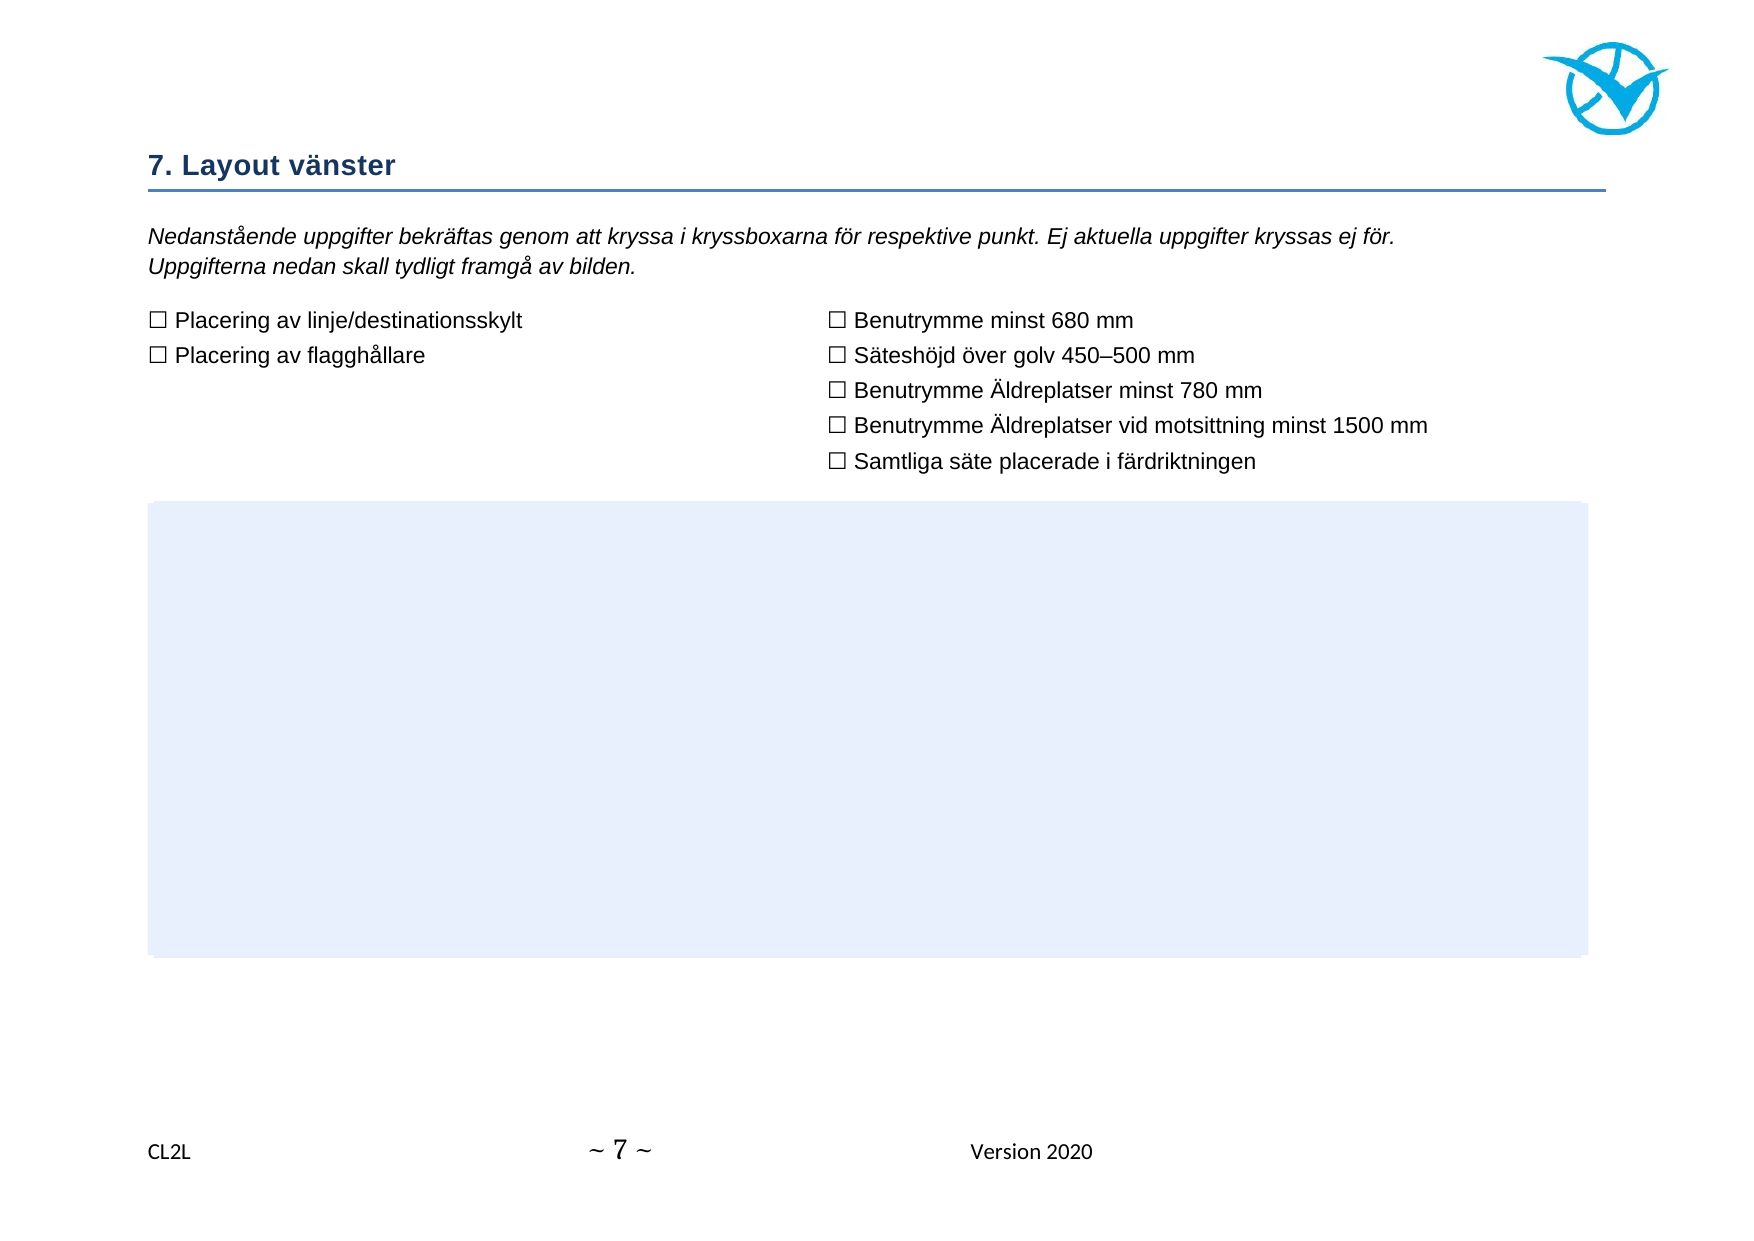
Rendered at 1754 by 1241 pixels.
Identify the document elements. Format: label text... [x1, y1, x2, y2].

picture [1584, 48, 1616, 74]
picture [1615, 42, 1673, 135]
title 7. Layout vänster [148, 148, 1606, 189]
text Nedanstående uppgifter bekräftas genom att kryssa i kryssboxarna för respektive punkt. Ej aktuella uppgifter kryssas ej för. Uppgifterna nedan skall tydligt framgå av bilden. [148, 223, 1606, 279]
picture [147, 501, 1589, 958]
text Placering av linje/destinationsskylt Benutrymme minst 680 mm Placering av flagghållare Säteshöjd över golv 450–500 mm Benutrymme Äldreplatser minst 780 mm Benutrymme Äldreplatser vid motsittning minst 1500 mm Samtliga säte placerade i färdriktningen [148, 304, 1606, 476]
picture [1542, 42, 1654, 135]
